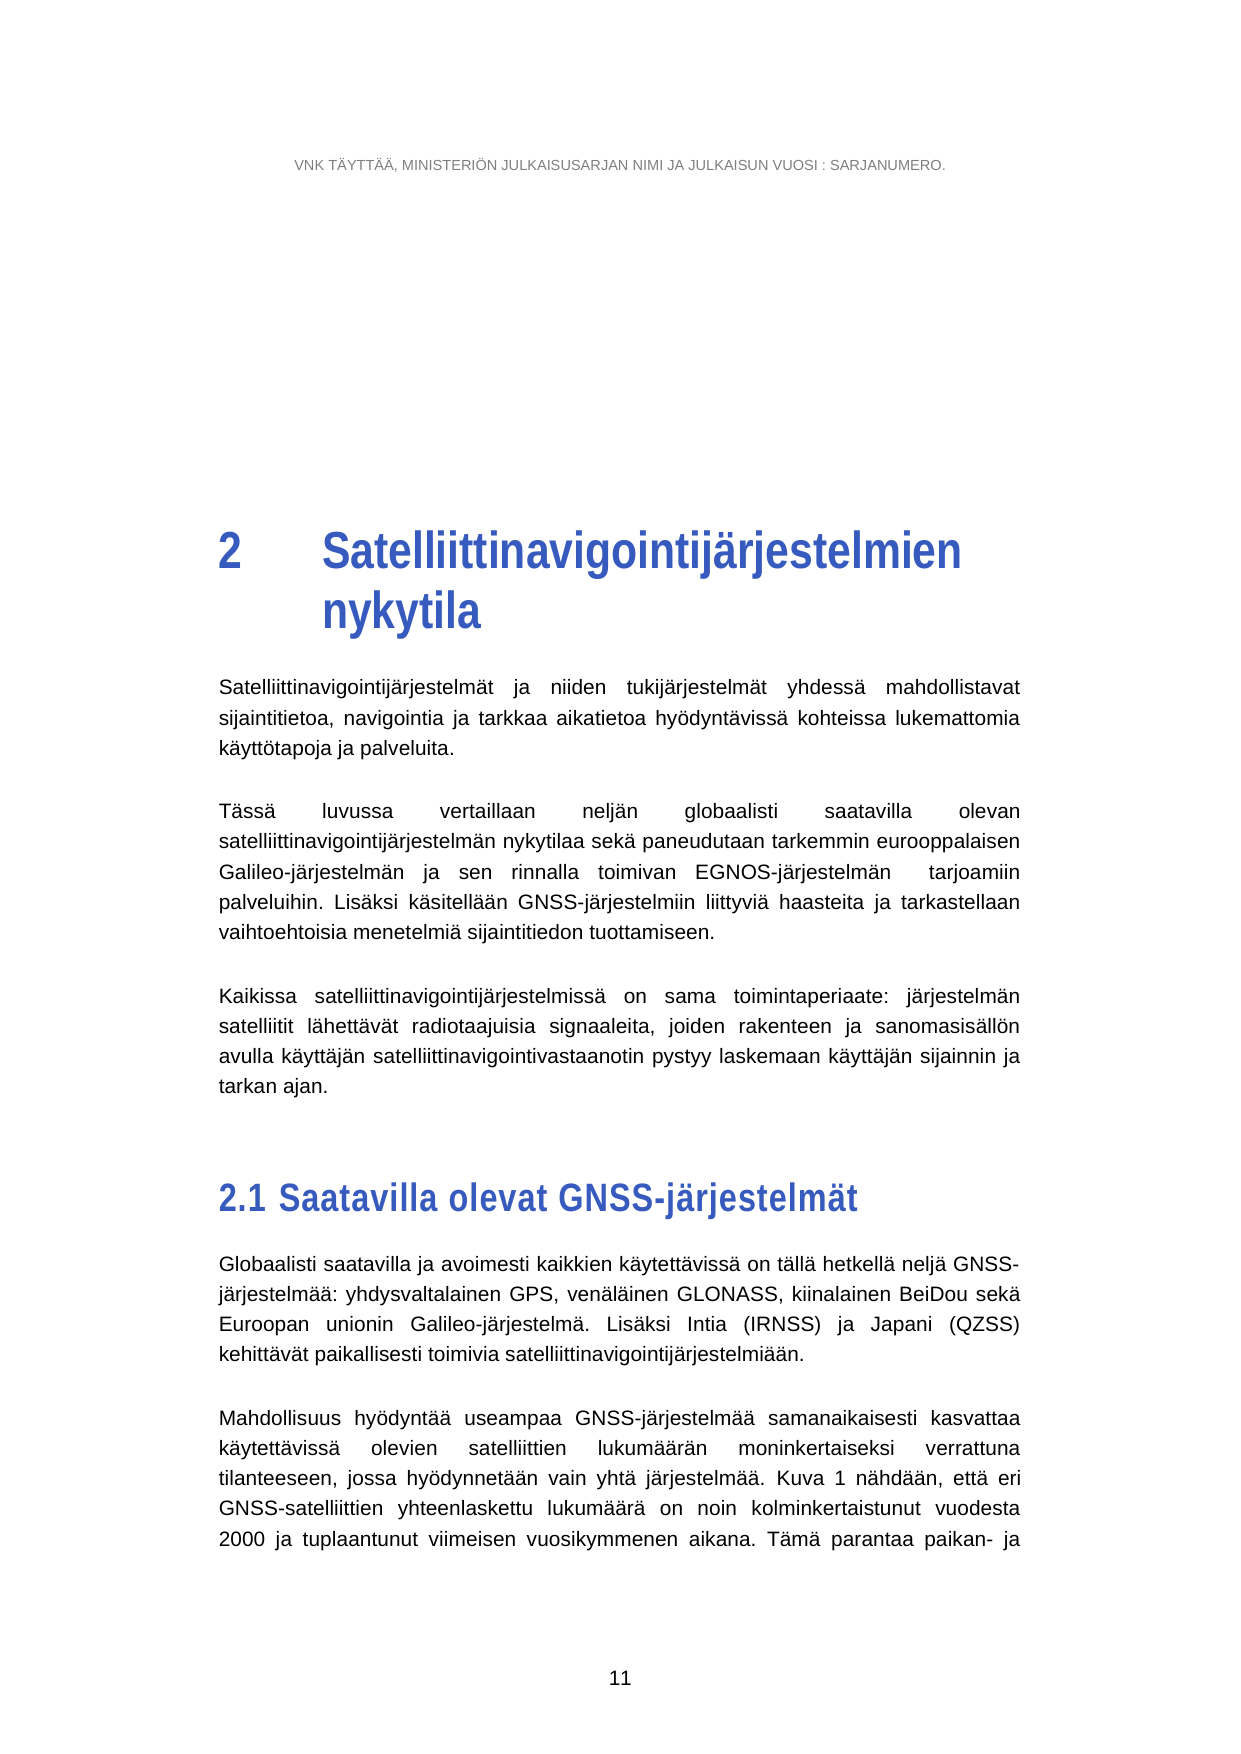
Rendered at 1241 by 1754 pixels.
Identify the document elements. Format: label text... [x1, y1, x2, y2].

subtitle Satelliittinavigointijärjestelmien nykytila [218, 520, 1022, 639]
text Kaikissa satelliittinavigointijärjestelmissä on sama toimintaperiaate: järjestelmän satelliitit lähettävät radiotaajuisia signaaleita, joiden rakenteen ja sanomasisällön avulla käyttäjän satelliittinavigointivastaanotin pystyy laskemaan käyttäjän sijainnin ja tarkan ajan. [218, 977, 1022, 1098]
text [218, 1399, 1022, 1550]
subtitle Saatavilla olevat GNSS-järjestelmät [218, 1175, 1022, 1220]
text Satelliittinavigointijärjestelmät ja niiden tukijärjestelmät yhdessä mahdollistavat sijaintitietoa, navigointia ja tarkkaa aikatietoa hyödyntävissä kohteissa lukemattomia käyttötapoja ja palveluita. [218, 669, 1022, 759]
text Globaalisti saatavilla ja avoimesti kaikkien käytettävissä on tällä hetkellä neljä GNSS-järjestelmää: yhdysvaltalainen GPS, venäläinen GLONASS, kiinalainen BeiDou sekä Euroopan unionin Galileo-järjestelmä. Lisäksi Intia (IRNSS) ja Japani (QZSS) kehittävät paikallisesti toimivia satelliittinavigointijärjestelmiään. [218, 1245, 1022, 1366]
text Tässä luvussa vertaillaan neljän globaalisti saatavilla olevan satelliittinavigointijärjestelmän nykytilaa sekä paneudutaan tarkemmin eurooppalaisen Galileo-järjestelmän ja sen rinnalla toimivan EGNOS-järjestelmän tarjoamiin palveluihin. Lisäksi käsitellään GNSS-järjestelmiin liittyviä haasteita ja tarkastellaan vaihtoehtoisia menetelmiä sijaintitiedon tuottamiseen. [218, 793, 1022, 944]
